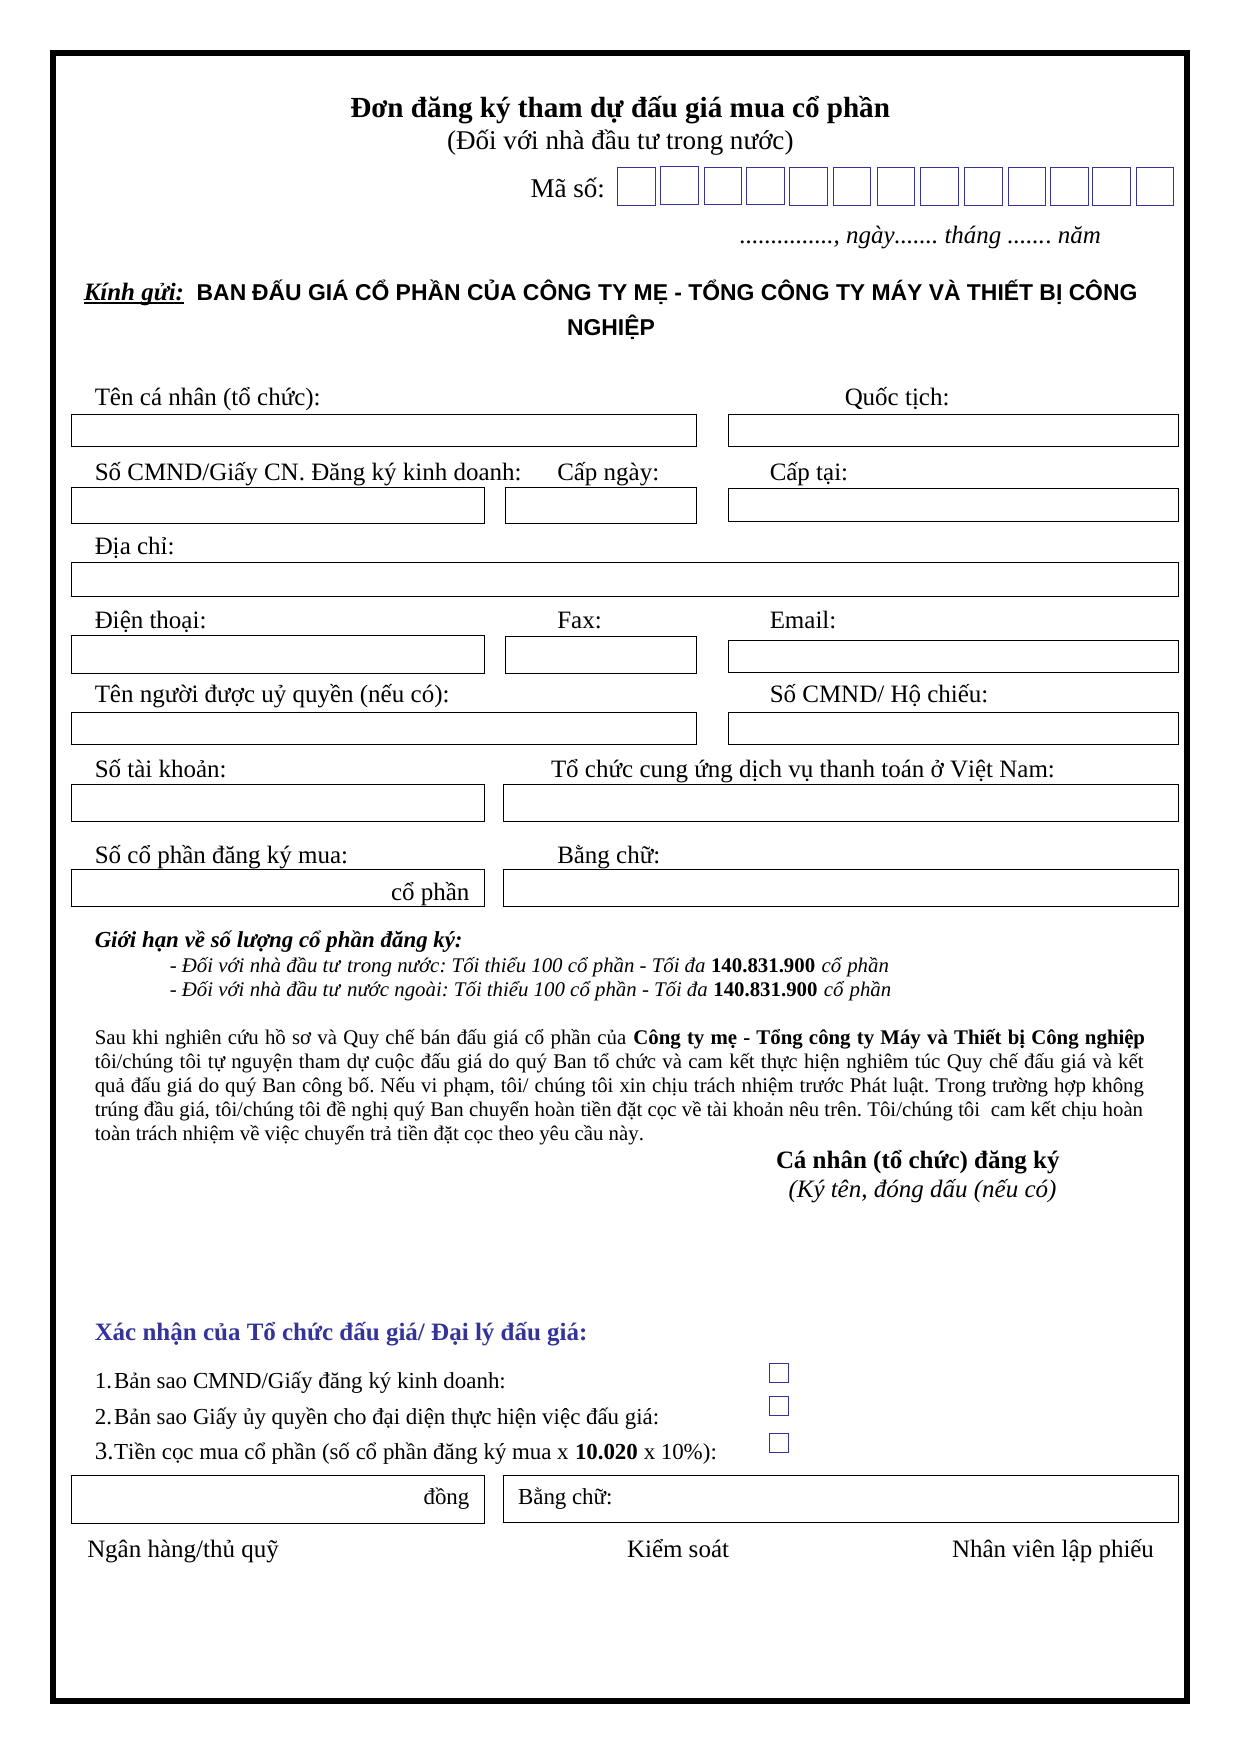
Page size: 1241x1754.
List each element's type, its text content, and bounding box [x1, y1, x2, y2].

list Bản sao CMND/Giấy đăng ký kinh doanh: [94, 1361, 1146, 1396]
text Tên cá nhân (tổ chức): Quốc tịch: [94, 382, 1146, 411]
text - Đối với nhà đầu tư trong nước: Tối thiểu 100 cổ phần - Tối đa 140.831.900 cổ phần [94, 952, 1146, 977]
text Sau khi nghiên cứu hồ sơ và Quy chế bán đấu giá cổ phần của Công ty mẹ - Tổng công ty Máy và Thiết bị Công nghiệp tôi/chúng tôi tự nguyện tham dự cuộc đấu giá do quý Ban tổ chức và cam kết thực hiện nghiêm túc Quy chế đấu giá và kết quả đấu giá do quý Ban công bố. Nếu vi phạm, tôi/ chúng tôi xin chịu trách nhiệm trước Phát luật. Trong trường hợp không trúng đầu giá, tôi/chúng tôi đề nghị quý Ban chuyển hoàn tiền đặt cọc về tài khoản nêu trên. Tôi/chúng tôi cam kết chịu hoàn toàn trách nhiệm về việc chuyển trả tiền đặt cọc theo yêu cầu này. [94, 1025, 1146, 1145]
text Kính gửi: BAN ĐẤU GIÁ CỔ PHẦN CỦA CÔNG TY MẸ - TỔNG CÔNG TY MÁY VÀ THIẾT BỊ CÔNG NGHIỆP [57, 277, 1164, 340]
text Giới hạn về số lượng cổ phần đăng ký: [94, 926, 1146, 952]
text Số tài khoản: Tổ chức cung ứng dịch vụ thanh toán ở Việt Nam: [94, 754, 1146, 782]
text (Ký tên, đóng dấu (nếu có) [694, 1174, 1146, 1202]
text Mã số: [469, 172, 1146, 203]
table_header Nhân viên lập phiếu [886, 1524, 1182, 1572]
table_header Ngân hàng/thủ quỹ [76, 1524, 616, 1572]
text Điện thoại: Fax: Email: [94, 605, 1146, 634]
text Số cổ phần đăng ký mua: Bằng chữ: [94, 840, 1146, 869]
text Tên người được uỷ quyền (nếu có): Số CMND/ Hộ chiếu: [94, 679, 1146, 708]
list Bản sao Giấy ủy quyền cho đại diện thực hiện việc đấu giá: [94, 1396, 1146, 1431]
list Tiền cọc mua cổ phần (số cổ phần đăng ký mua x 10.020 x 10%): [94, 1431, 1146, 1467]
text (Đối với nhà đầu tư trong nước) [94, 124, 1146, 155]
table_header Kiểm soát [616, 1524, 886, 1572]
text Cá nhân (tổ chức) đăng ký [694, 1145, 1146, 1174]
text Số CMND/Giấy CN. Đăng ký kinh doanh: Cấp ngày: Cấp tại: [94, 457, 1146, 485]
text ..............., ngày....... tháng ....... năm [619, 220, 1146, 249]
text Đơn đăng ký tham dự đấu giá mua cổ phần [94, 91, 1146, 124]
text - Đối với nhà đầu tư nước ngoài: Tối thiểu 100 cổ phần - Tối đa 140.831.900 cổ phần [94, 977, 1146, 1001]
text Xác nhận của Tổ chức đấu giá/ Đại lý đấu giá: [94, 1317, 1146, 1346]
text Địa chỉ: [94, 531, 1146, 559]
